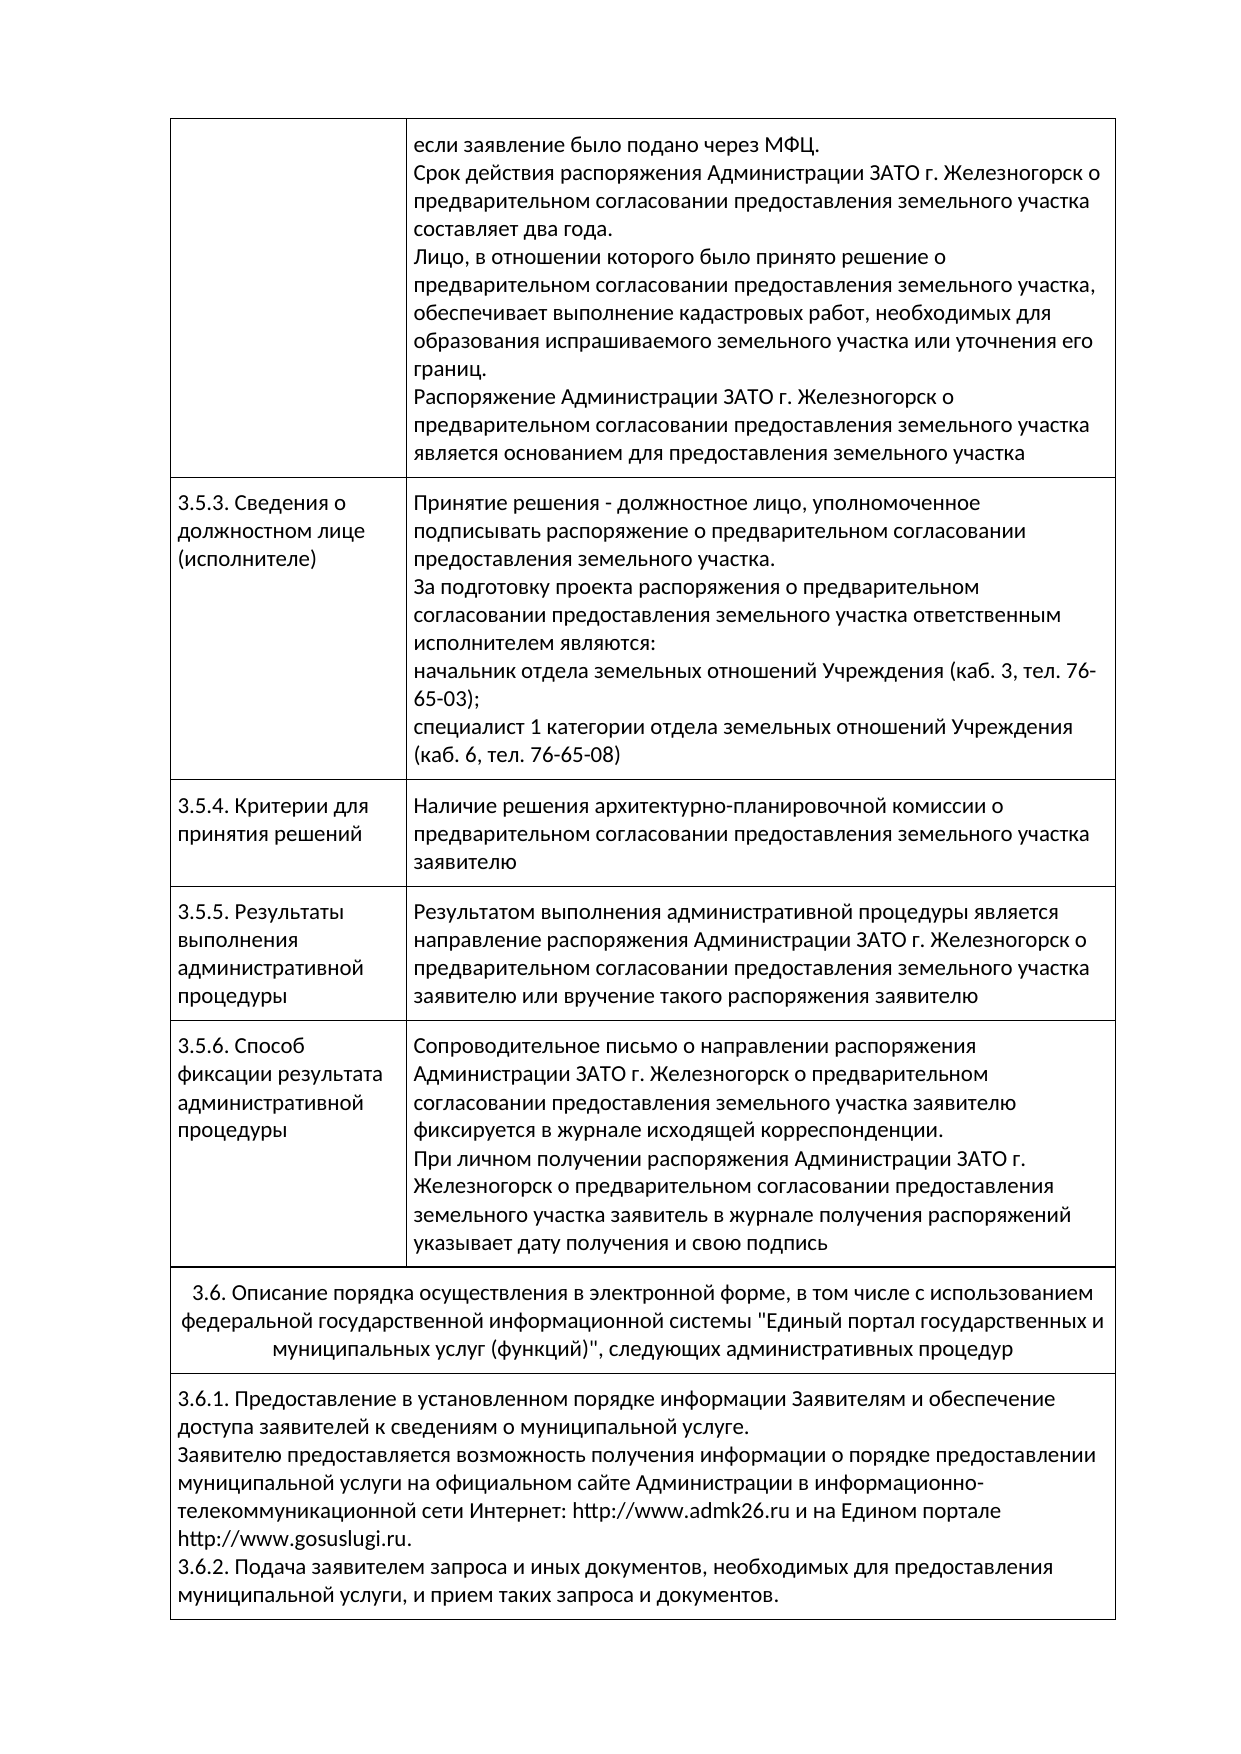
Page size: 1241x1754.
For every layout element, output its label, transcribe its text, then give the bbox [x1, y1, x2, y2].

table_cell 3.5.6. Способ фиксации результата административной процедуры [171, 1021, 406, 1266]
table_cell Результатом выполнения административной процедуры является направление распоряжения Администрации ЗАТО г. Железногорск о предварительном согласовании предоставления земельного участка заявителю или вручение такого распоряжения заявителю [407, 887, 1115, 1020]
table_cell Сопроводительное письмо о направлении распоряжения Администрации ЗАТО г. Железногорск о предварительном согласовании предоставления земельного участка заявителю фиксируется в журнале исходящей корреспонденции. При личном получении распоряжения Администрации ЗАТО г. Железногорск о предварительном согласовании предоставления земельного участка заявитель в журнале получения распоряжений указывает дату получения и свою подпись [407, 1021, 1115, 1266]
table_cell Наличие решения архитектурно-планировочной комиссии о предварительном согласовании предоставления земельного участка заявителю [407, 780, 1115, 886]
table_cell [171, 119, 406, 477]
table_cell 3.5.3. Сведения о должностном лице (исполнителе) [171, 478, 406, 779]
table_cell 3.5.5. Результаты выполнения административной процедуры [171, 887, 406, 1020]
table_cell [171, 1374, 1115, 1619]
table_cell 3.5.4. Критерии для принятия решений [171, 780, 406, 886]
table_cell Принятие решения - должностное лицо, уполномоченное подписывать распоряжение о предварительном согласовании предоставления земельного участка. За подготовку проекта распоряжения о предварительном согласовании предоставления земельного участка ответственным исполнителем являются: начальник отдела земельных отношений Учреждения (каб. 3, тел. 76-65-03); специалист 1 категории отдела земельных отношений Учреждения (каб. 6, тел. 76-65-08) [407, 478, 1115, 779]
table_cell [407, 119, 1115, 477]
table_cell 3.6. Описание порядка осуществления в электронной форме, в том числе с использованием федеральной государственной информационной системы "Единый портал государственных и муниципальных услуг (функций)", следующих административных процедур [171, 1268, 1115, 1373]
